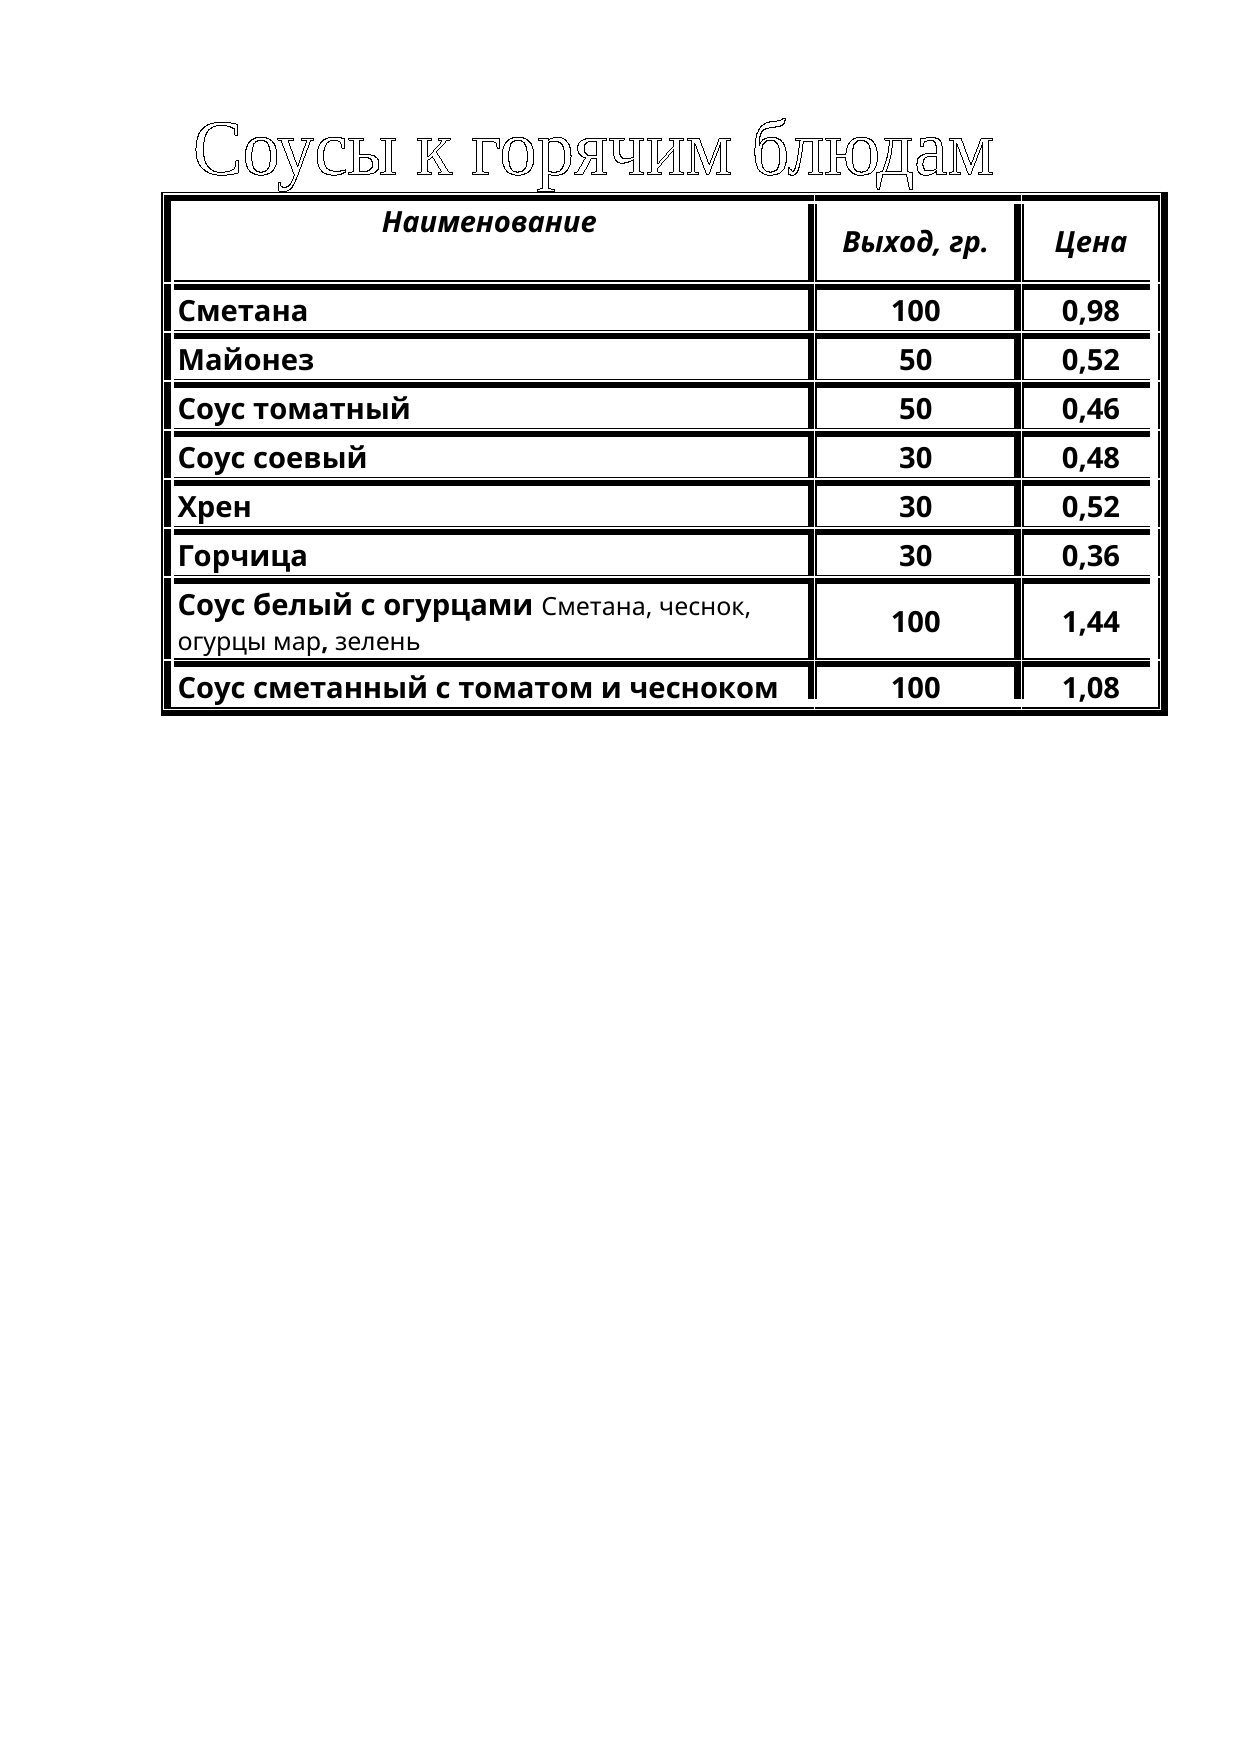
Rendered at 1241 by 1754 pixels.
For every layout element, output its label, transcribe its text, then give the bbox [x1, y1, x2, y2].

table_cell Майонез [166, 330, 812, 378]
table_cell 0,48 [1019, 428, 1161, 477]
table_header Цена [1019, 193, 1161, 280]
table_cell 0,36 [1019, 526, 1161, 575]
table_cell 0,98 [1019, 280, 1161, 329]
table_cell Соус томатный [166, 379, 812, 428]
table_cell 1,08 [1019, 658, 1161, 707]
table_cell 30 [817, 486, 1014, 526]
table_header Наименование [171, 201, 812, 280]
table_cell 1,44 [1019, 575, 1161, 658]
table_cell 0,52 [1019, 477, 1161, 526]
table_cell 30 [817, 437, 1014, 477]
table_header Выход, гр. [812, 193, 1019, 280]
table_cell Горчица [166, 526, 812, 575]
table_cell Соус сметанный с томатом и чесноком [166, 658, 812, 707]
table_cell 30 [817, 535, 1014, 575]
table_cell 50 [817, 339, 1014, 378]
table_cell Соус белый с огурцами Сметана, чеснок, огурцы мар, зелень [166, 575, 812, 658]
table_cell 0,52 [1019, 330, 1161, 378]
table_cell 100 [812, 658, 1019, 707]
table_cell 100 [817, 290, 1014, 329]
table_cell 50 [817, 388, 1014, 428]
table_cell 100 [817, 584, 1014, 658]
table_cell Соус соевый [166, 428, 812, 477]
table_cell Хрен [166, 477, 812, 526]
table_cell Сметана [166, 280, 812, 329]
table_cell 0,46 [1019, 379, 1161, 428]
